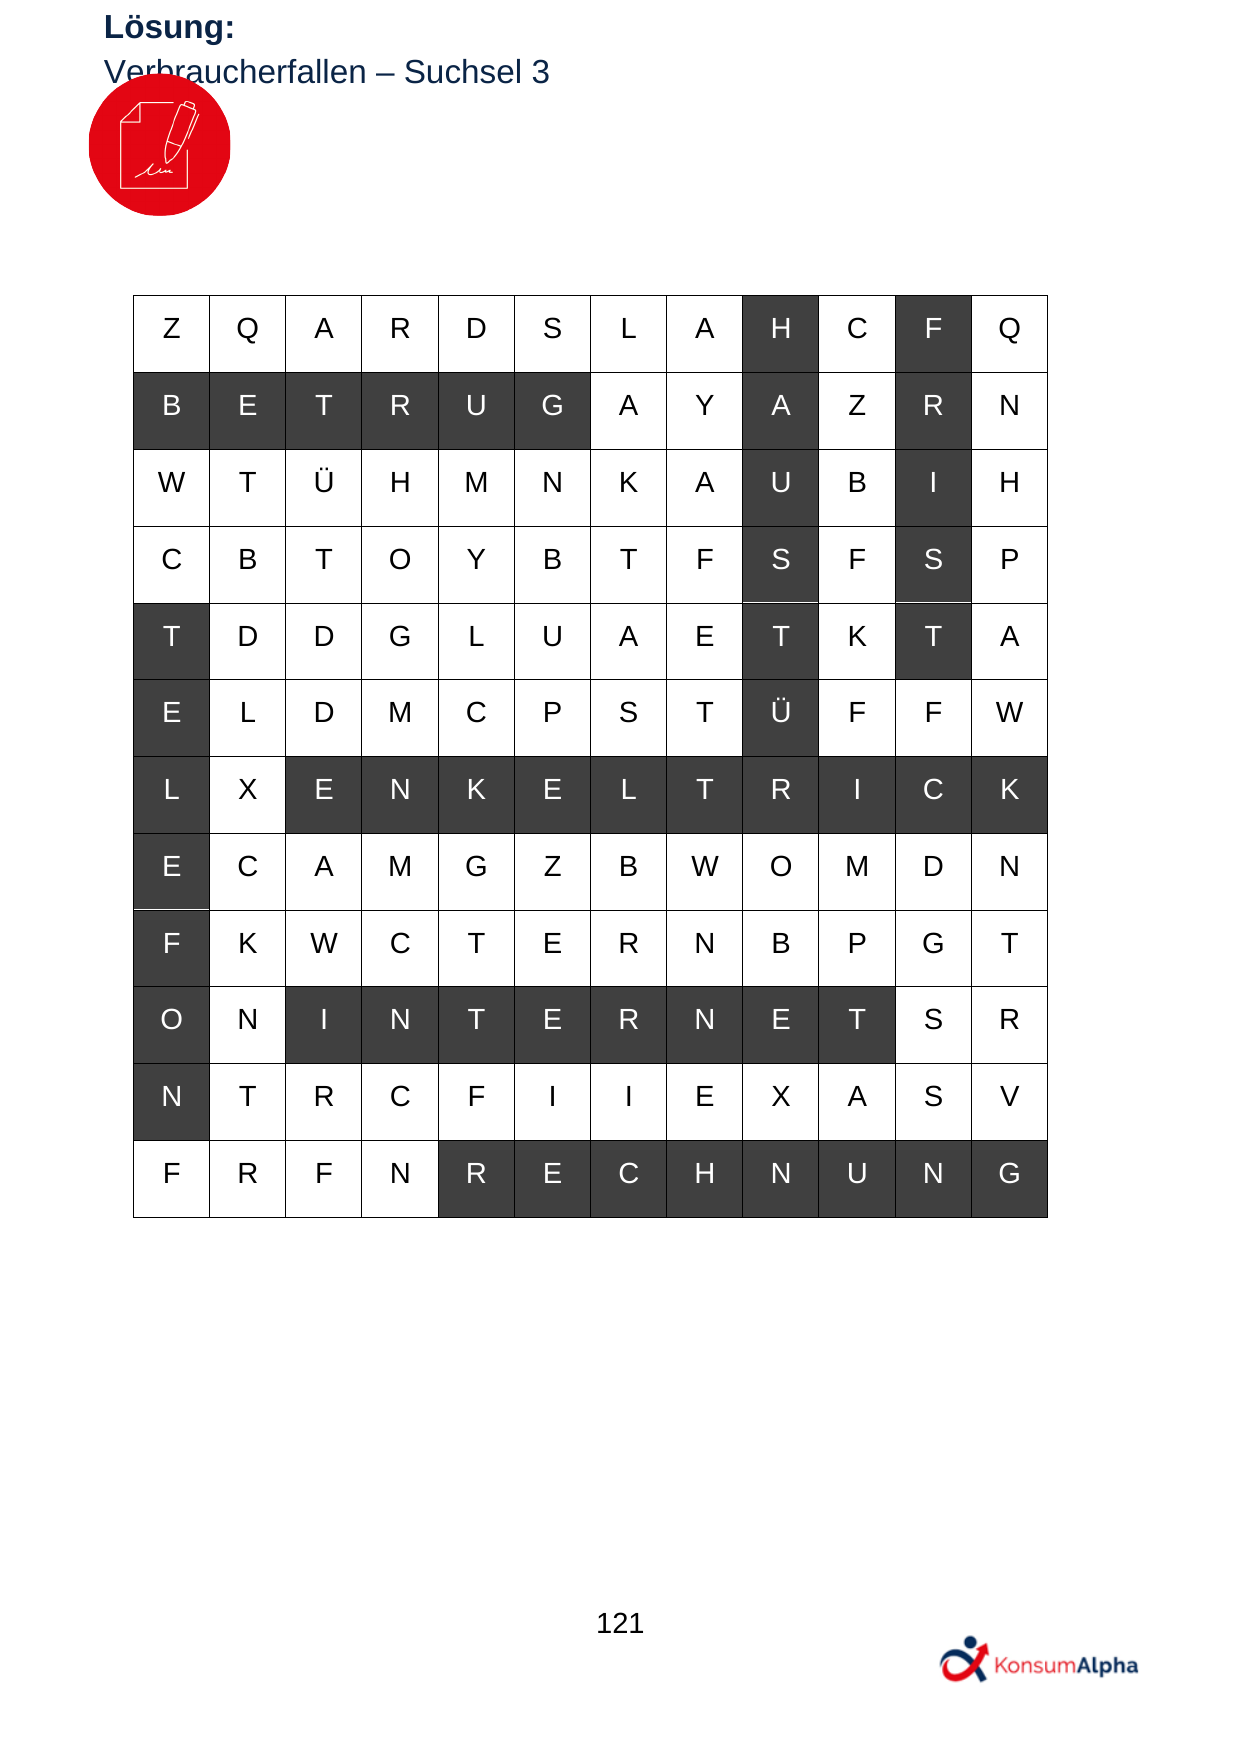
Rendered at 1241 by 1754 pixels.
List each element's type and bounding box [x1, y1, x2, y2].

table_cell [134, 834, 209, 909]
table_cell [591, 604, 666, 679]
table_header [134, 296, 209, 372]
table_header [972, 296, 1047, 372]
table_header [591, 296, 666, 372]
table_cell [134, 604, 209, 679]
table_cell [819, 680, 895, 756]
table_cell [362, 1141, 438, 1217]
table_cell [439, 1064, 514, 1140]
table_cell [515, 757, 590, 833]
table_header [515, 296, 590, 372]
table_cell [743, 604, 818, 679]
picture [88, 73, 231, 216]
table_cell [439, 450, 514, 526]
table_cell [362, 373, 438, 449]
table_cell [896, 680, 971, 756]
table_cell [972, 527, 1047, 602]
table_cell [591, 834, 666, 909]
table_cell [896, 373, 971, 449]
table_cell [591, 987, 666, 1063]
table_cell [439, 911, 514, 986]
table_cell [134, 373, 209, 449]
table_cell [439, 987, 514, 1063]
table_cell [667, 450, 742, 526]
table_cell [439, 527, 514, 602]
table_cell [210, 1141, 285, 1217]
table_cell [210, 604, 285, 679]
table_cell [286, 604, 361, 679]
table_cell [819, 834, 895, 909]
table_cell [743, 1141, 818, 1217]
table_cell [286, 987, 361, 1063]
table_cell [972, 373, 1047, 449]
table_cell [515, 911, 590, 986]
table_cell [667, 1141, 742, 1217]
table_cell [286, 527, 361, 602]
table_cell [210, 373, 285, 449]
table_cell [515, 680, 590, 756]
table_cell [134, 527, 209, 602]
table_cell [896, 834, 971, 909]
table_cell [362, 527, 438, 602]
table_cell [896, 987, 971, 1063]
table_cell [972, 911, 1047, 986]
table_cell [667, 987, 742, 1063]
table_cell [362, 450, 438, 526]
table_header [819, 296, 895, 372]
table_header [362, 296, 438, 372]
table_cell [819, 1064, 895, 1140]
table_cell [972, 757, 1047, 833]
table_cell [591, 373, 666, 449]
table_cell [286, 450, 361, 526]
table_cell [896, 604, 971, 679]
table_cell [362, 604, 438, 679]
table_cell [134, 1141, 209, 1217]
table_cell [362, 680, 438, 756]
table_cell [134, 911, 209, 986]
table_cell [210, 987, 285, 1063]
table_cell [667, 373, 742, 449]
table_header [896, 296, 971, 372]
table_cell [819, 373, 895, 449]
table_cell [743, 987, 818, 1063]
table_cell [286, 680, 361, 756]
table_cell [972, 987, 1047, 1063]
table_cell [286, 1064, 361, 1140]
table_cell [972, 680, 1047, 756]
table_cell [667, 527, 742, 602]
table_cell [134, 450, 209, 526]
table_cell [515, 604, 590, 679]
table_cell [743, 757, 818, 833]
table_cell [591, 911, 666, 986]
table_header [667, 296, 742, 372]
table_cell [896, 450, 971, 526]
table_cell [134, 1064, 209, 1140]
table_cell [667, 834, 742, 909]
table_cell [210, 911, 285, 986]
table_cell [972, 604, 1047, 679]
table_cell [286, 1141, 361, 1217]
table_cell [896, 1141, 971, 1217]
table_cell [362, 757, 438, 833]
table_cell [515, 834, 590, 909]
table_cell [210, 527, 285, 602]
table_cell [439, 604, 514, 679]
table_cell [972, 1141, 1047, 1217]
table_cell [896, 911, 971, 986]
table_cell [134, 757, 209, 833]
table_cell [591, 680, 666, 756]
picture [931, 1633, 1152, 1699]
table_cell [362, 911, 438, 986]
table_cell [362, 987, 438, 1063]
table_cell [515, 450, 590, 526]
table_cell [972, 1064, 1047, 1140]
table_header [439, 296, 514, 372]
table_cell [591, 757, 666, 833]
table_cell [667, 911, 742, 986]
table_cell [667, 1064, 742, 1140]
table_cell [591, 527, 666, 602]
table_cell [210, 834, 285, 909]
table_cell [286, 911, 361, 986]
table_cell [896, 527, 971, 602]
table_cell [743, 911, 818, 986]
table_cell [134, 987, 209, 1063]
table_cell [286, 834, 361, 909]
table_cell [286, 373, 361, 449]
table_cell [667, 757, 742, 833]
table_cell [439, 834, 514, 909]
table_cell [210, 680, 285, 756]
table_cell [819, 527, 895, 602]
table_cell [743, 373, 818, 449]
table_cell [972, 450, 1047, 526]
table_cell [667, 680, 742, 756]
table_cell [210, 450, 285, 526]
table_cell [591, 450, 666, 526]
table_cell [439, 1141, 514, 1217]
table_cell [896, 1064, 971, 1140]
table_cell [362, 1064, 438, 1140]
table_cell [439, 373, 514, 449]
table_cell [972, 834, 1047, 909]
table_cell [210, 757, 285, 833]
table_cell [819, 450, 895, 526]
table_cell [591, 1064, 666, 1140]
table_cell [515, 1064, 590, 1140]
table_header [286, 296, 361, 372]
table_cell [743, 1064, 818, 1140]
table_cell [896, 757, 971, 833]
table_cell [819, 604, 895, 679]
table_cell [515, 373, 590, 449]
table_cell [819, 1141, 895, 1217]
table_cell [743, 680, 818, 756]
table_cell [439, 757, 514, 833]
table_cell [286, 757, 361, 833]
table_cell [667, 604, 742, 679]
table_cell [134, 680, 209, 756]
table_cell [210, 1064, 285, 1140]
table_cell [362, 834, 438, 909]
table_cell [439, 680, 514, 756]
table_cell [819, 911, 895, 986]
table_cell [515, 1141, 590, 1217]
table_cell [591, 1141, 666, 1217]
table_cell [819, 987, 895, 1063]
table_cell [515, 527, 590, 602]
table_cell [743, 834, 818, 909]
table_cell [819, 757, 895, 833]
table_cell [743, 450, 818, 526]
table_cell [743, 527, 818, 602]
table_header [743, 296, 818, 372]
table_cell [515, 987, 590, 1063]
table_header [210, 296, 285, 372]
